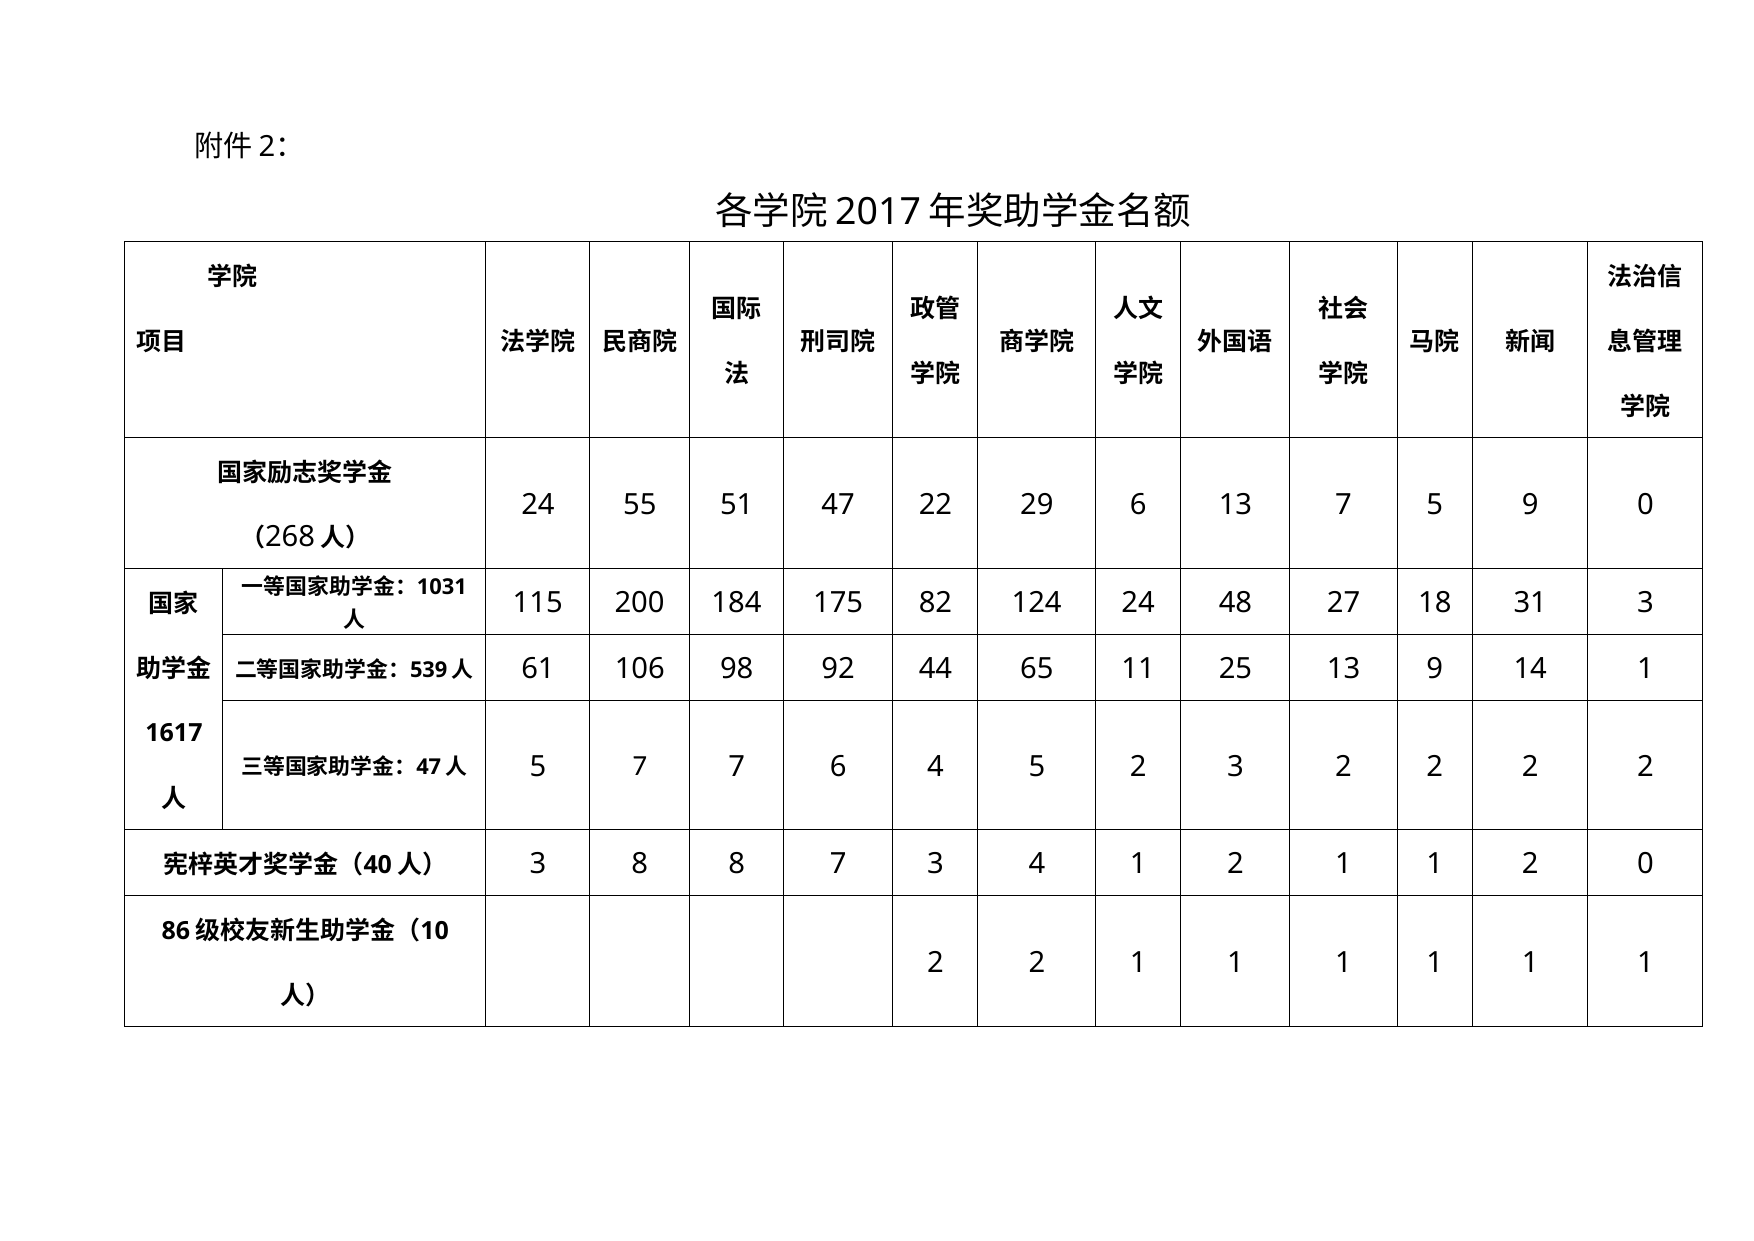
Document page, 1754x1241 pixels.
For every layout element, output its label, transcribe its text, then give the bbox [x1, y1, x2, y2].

table_cell 3 [1181, 701, 1289, 829]
table_header 刑司院 [784, 242, 892, 437]
table_cell [690, 896, 783, 1026]
table_cell 0 [1588, 438, 1702, 568]
table_cell 18 [1398, 569, 1472, 634]
table_header 人文 学院 [1096, 242, 1180, 437]
table_cell 106 [590, 635, 689, 700]
table_cell 国家 助学金 1617人 [125, 569, 222, 829]
table_header 新闻 [1473, 242, 1587, 437]
table_cell 2 [1290, 701, 1397, 829]
table_cell 92 [784, 635, 892, 700]
table_cell 2 [978, 896, 1095, 1026]
table_cell 9 [1398, 635, 1472, 700]
table_header 民商院 [590, 242, 689, 437]
table_cell 1 [1181, 896, 1289, 1026]
table_header 法学院 [486, 242, 589, 437]
table_cell 1 [1398, 830, 1472, 895]
table_cell 1 [1473, 896, 1587, 1026]
table_cell [590, 896, 689, 1026]
table_cell 国家励志奖学金 （268人） [125, 438, 485, 568]
table_cell 1 [1290, 830, 1397, 895]
table_cell 61 [486, 635, 589, 700]
table_cell 5 [978, 701, 1095, 829]
table_cell 13 [1290, 635, 1397, 700]
table_cell 0 [1588, 830, 1702, 895]
table_cell 1 [1588, 896, 1702, 1026]
table_cell [486, 896, 589, 1026]
table_cell 3 [486, 830, 589, 895]
table_cell 7 [784, 830, 892, 895]
table_cell 1 [1588, 635, 1702, 700]
table_cell 5 [486, 701, 589, 829]
table_cell 2 [893, 896, 977, 1026]
table_cell 24 [1096, 569, 1180, 634]
table_cell 1 [1096, 830, 1180, 895]
table_cell 3 [1588, 569, 1702, 634]
table_header 外国语 [1181, 242, 1289, 437]
table_cell 51 [690, 438, 783, 568]
text 附件2： [136, 111, 1695, 176]
table_cell 175 [784, 569, 892, 634]
table_cell 2 [1096, 701, 1180, 829]
table_cell 65 [978, 635, 1095, 700]
table_cell 1 [1398, 896, 1472, 1026]
table_cell 11 [1096, 635, 1180, 700]
table_cell 48 [1181, 569, 1289, 634]
table_cell 44 [893, 635, 977, 700]
table_cell 6 [1096, 438, 1180, 568]
table_cell 4 [893, 701, 977, 829]
table_header 学院 项目 [125, 242, 485, 437]
table_cell 二等国家助学金：539人 [223, 635, 485, 700]
table_cell 2 [1473, 830, 1587, 895]
table_cell 5 [1398, 438, 1472, 568]
table_cell 86级校友新生助学金（10人） [125, 896, 485, 1026]
table_cell 6 [784, 701, 892, 829]
table_cell 2 [1398, 701, 1472, 829]
table_cell 一等国家助学金：1031人 [223, 569, 485, 634]
table_cell 29 [978, 438, 1095, 568]
table_cell 2 [1181, 830, 1289, 895]
table_cell 1 [1096, 896, 1180, 1026]
table_cell 124 [978, 569, 1095, 634]
table_cell 82 [893, 569, 977, 634]
table_cell 184 [690, 569, 783, 634]
table_cell 8 [690, 830, 783, 895]
table_cell [784, 896, 892, 1026]
table_cell 47 [784, 438, 892, 568]
table_cell 1 [1290, 896, 1397, 1026]
table_cell 7 [590, 701, 689, 829]
table_cell 22 [893, 438, 977, 568]
table_cell 8 [590, 830, 689, 895]
table_cell 31 [1473, 569, 1587, 634]
table_header 社会 学院 [1290, 242, 1397, 437]
table_cell 200 [590, 569, 689, 634]
table_cell 25 [1181, 635, 1289, 700]
table_cell 3 [893, 830, 977, 895]
table_header 政管 学院 [893, 242, 977, 437]
table_cell 14 [1473, 635, 1587, 700]
table_cell 2 [1588, 701, 1702, 829]
table_cell 24 [486, 438, 589, 568]
table_header 法治信息管理学院 [1588, 242, 1702, 437]
table_header 马院 [1398, 242, 1472, 437]
table_cell 2 [1473, 701, 1587, 829]
table_cell 55 [590, 438, 689, 568]
table_cell 115 [486, 569, 589, 634]
table_cell 13 [1181, 438, 1289, 568]
table_cell 宪梓英才奖学金（40人） [125, 830, 485, 895]
table_cell 9 [1473, 438, 1587, 568]
table_cell 7 [690, 701, 783, 829]
table_header 国际法 [690, 242, 783, 437]
table_cell 三等国家助学金：47人 [223, 701, 485, 829]
table_cell 27 [1290, 569, 1397, 634]
table_header 商学院 [978, 242, 1095, 437]
text 各学院2017年奖助学金名额 [136, 176, 1695, 241]
table_cell 7 [1290, 438, 1397, 568]
table_cell 4 [978, 830, 1095, 895]
table_cell 98 [690, 635, 783, 700]
